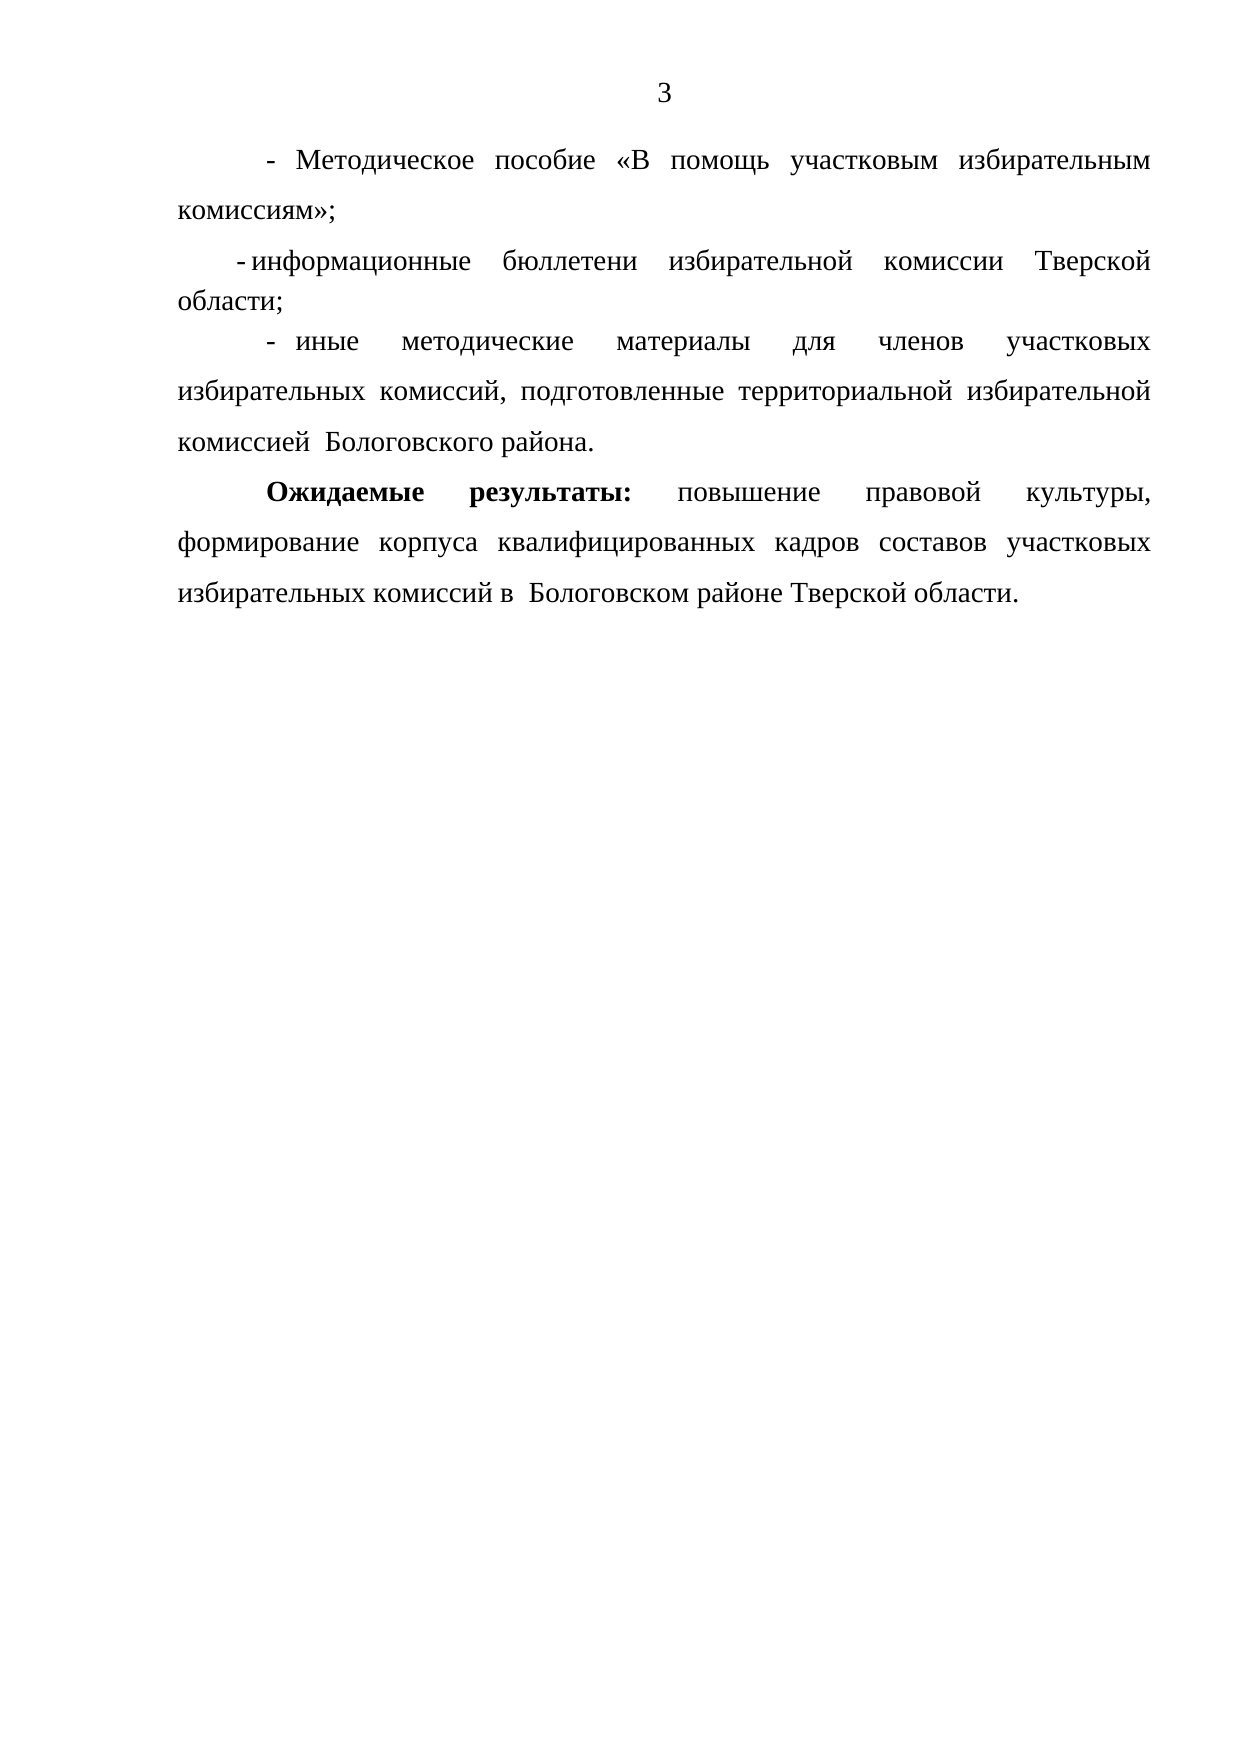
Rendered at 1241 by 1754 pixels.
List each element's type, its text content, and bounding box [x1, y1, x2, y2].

text Ожидаемые результаты: повышение правовой культуры, формирование корпуса квалифицированных кадров составов участковых избирательных комиссий в Бологовском районе Тверской области. [177, 474, 1152, 608]
list Методическое пособие «В помощь участковым избирательным комиссиям»; [177, 142, 1152, 226]
list иные методические материалы для членов участковых избирательных комиссий, подготовленные территориальной избирательной комиссией Бологовского района. [177, 323, 1152, 457]
list информационные бюллетени избирательной комиссии Тверской области; [177, 243, 1152, 316]
